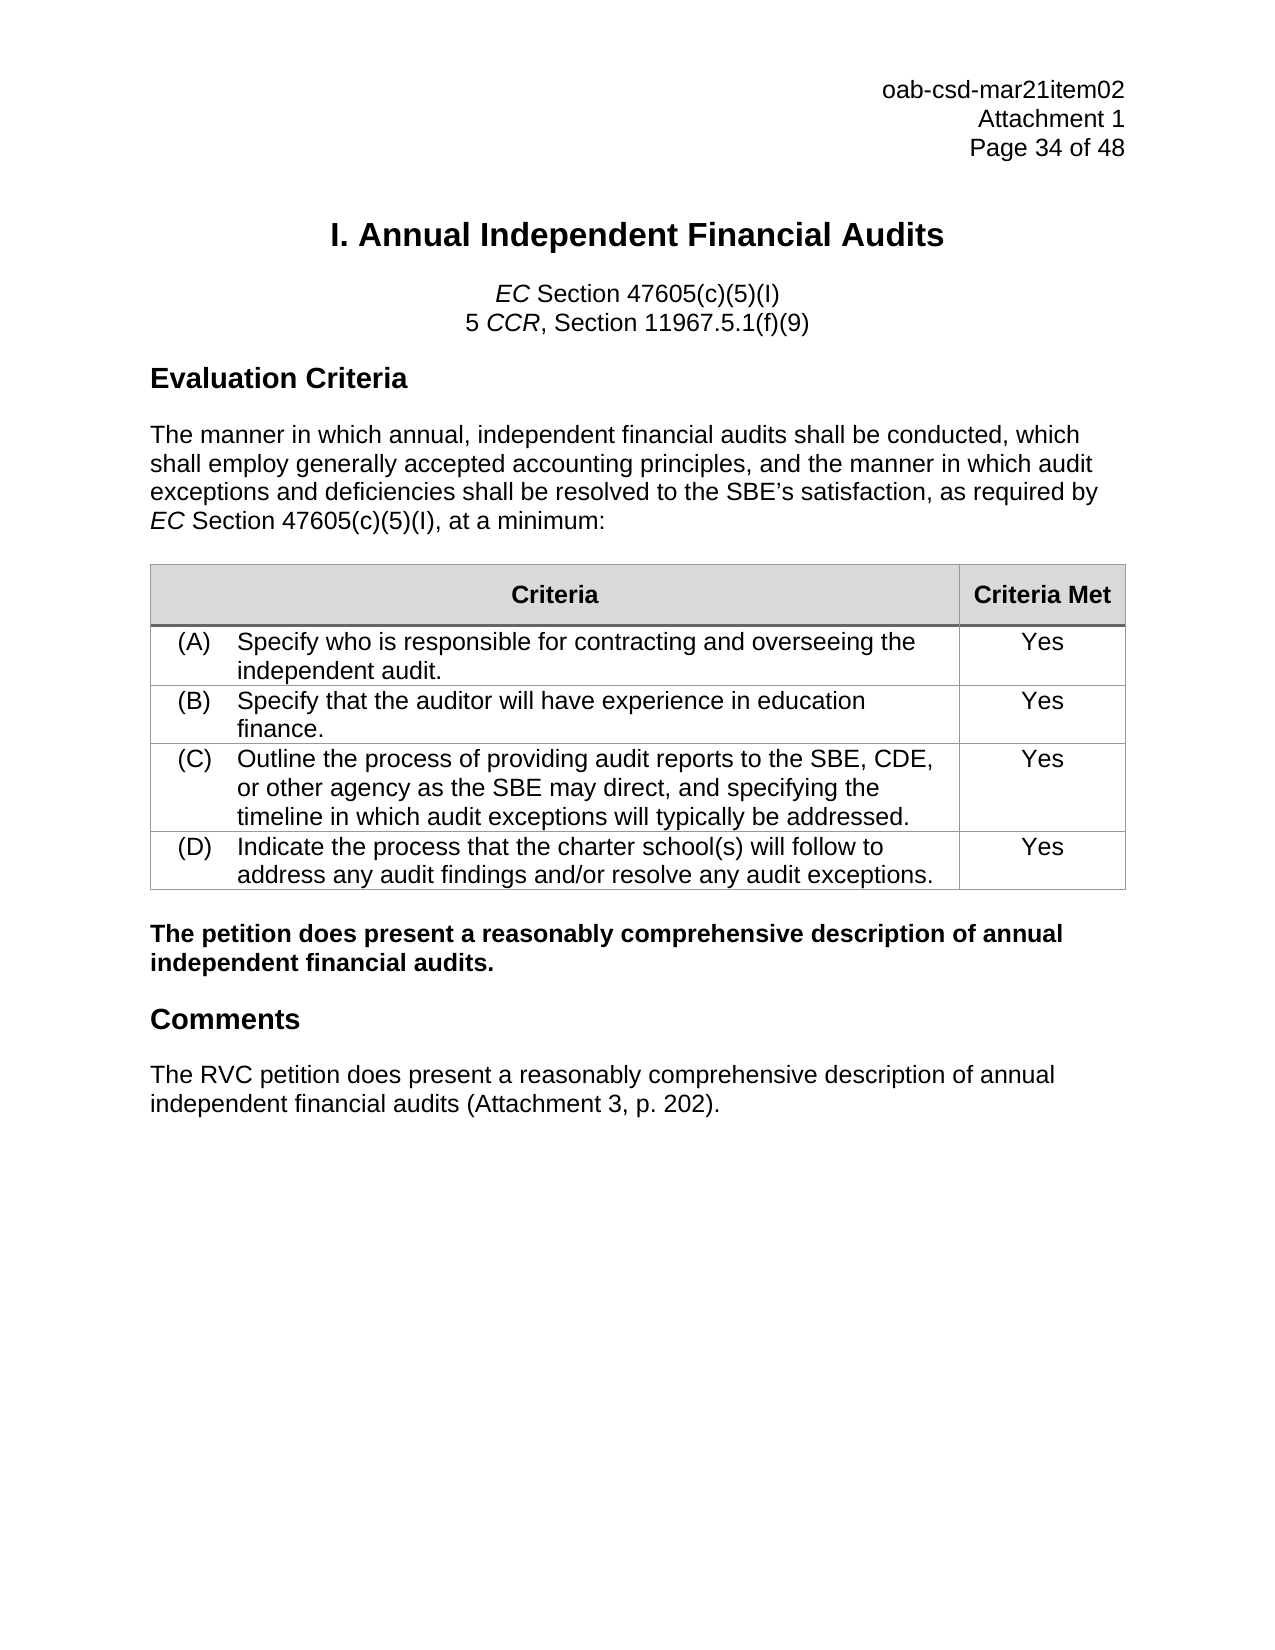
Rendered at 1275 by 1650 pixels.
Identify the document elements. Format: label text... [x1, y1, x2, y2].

table_header Criteria Met [960, 565, 1125, 624]
text The RVC petition does present a reasonably comprehensive description of annual independent financial audits (Attachment 3, p. 202). [150, 1060, 1125, 1118]
table_header Criteria [151, 565, 959, 624]
subtitle Comments [150, 1002, 1125, 1035]
table_cell Outline the process of providing audit reports to the SBE, CDE, or other agency as the SBE may direct, and specifying the timeline in which audit exceptions will typically be addressed. [151, 744, 959, 831]
table_cell Yes [960, 627, 1125, 685]
table_cell Yes [960, 686, 1125, 743]
text The petition does present a reasonably comprehensive description of annual independent financial audits. [150, 919, 1125, 977]
subtitle I. Annual Independent Financial Audits [150, 215, 1125, 254]
table_cell Specify who is responsible for contracting and overseeing the independent audit. [151, 627, 959, 685]
table_cell Specify that the auditor will have experience in education finance. [151, 686, 959, 743]
table_cell Indicate the process that the charter school(s) will follow to address any audit findings and/or resolve any audit exceptions. [151, 832, 959, 889]
text 5 CCR, Section 11967.5.1(f)(9) [150, 308, 1125, 336]
text EC Section 47605(c)(5)(I) [150, 279, 1125, 308]
text The manner in which annual, independent financial audits shall be conducted, which shall employ generally accepted accounting principles, and the manner in which audit exceptions and deficiencies shall be resolved to the SBE’s satisfaction, as required by EC Section 47605(c)(5)(I), at a minimum: [150, 420, 1125, 535]
subtitle Evaluation Criteria [150, 361, 1125, 395]
table_cell Yes [960, 744, 1125, 831]
table_cell Yes [960, 832, 1125, 889]
